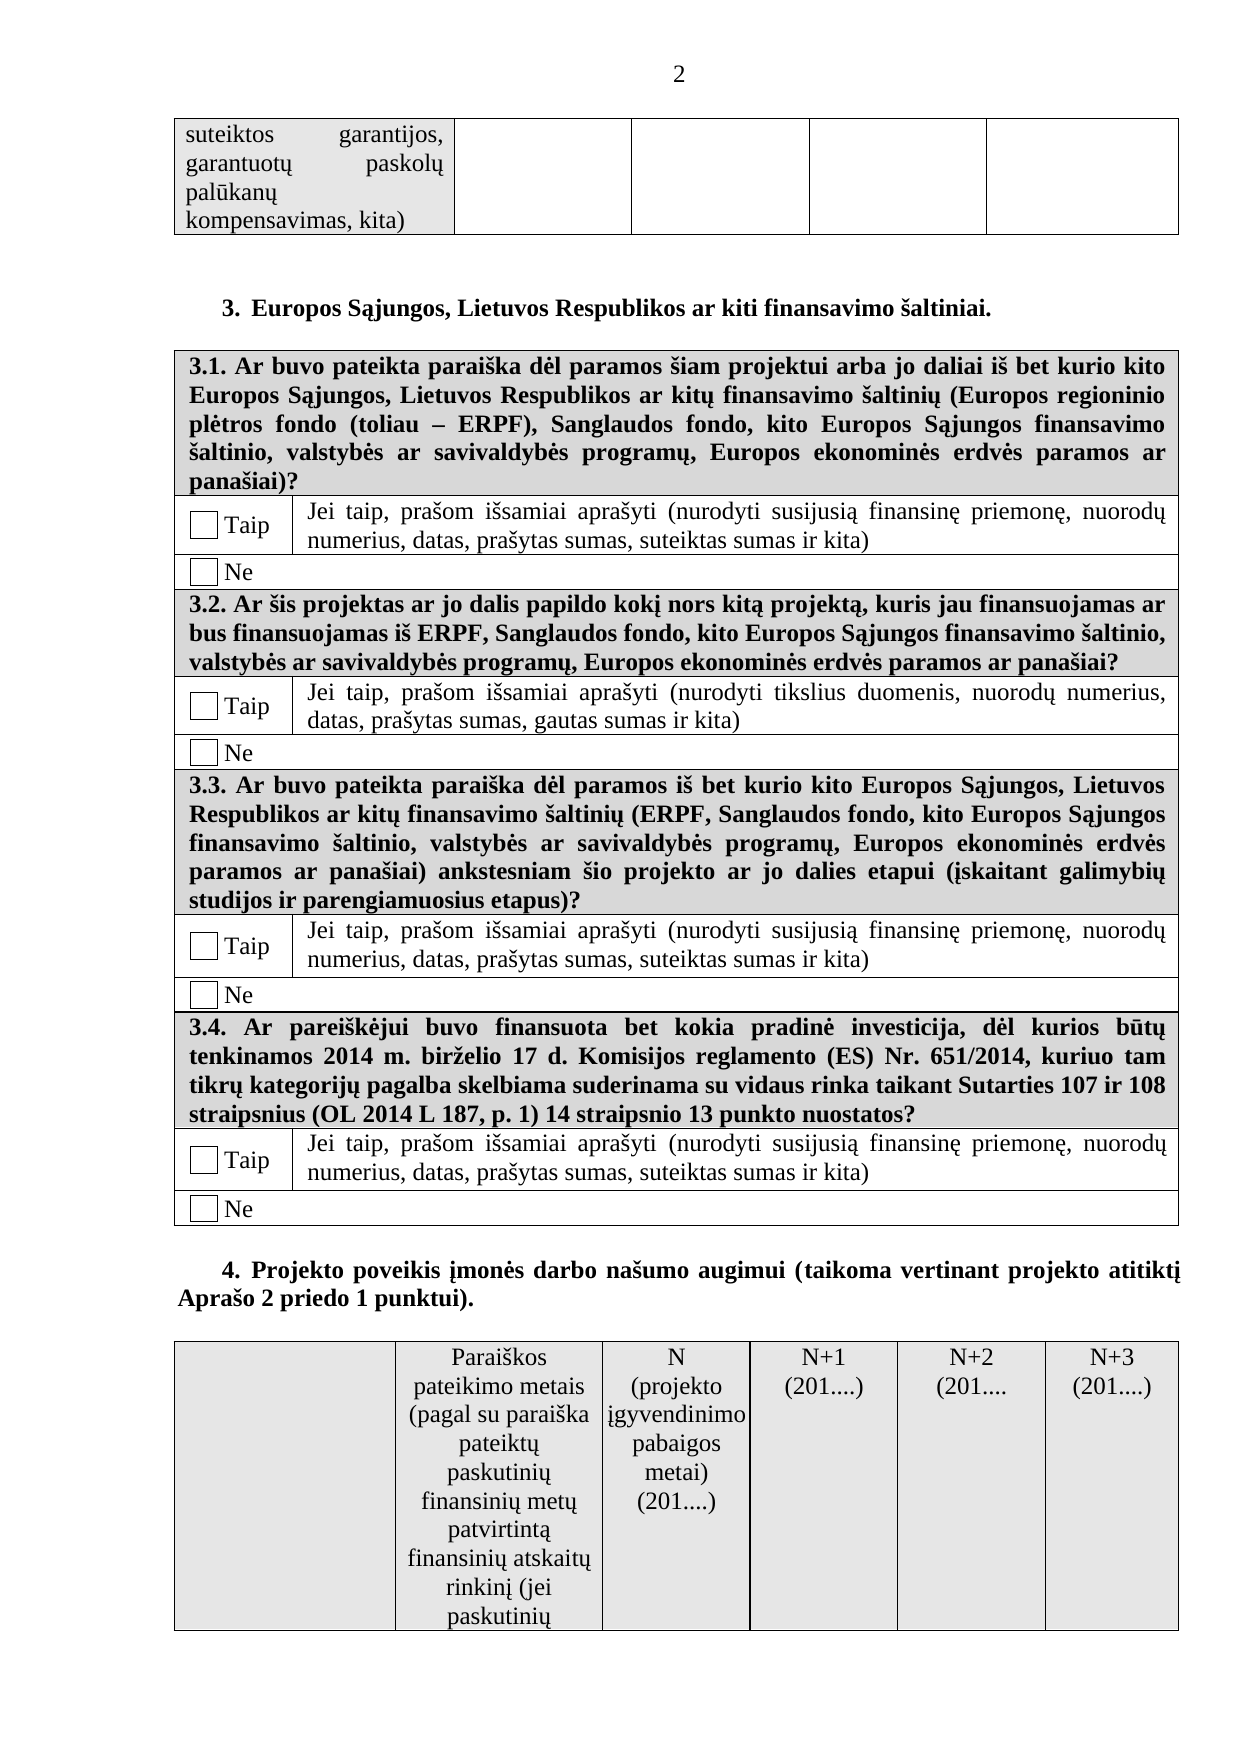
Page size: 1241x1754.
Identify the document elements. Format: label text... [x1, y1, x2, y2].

table_cell 3.3. Ar buvo pateikta paraiška dėl paramos iš bet kurio kito Europos Sąjungos, Lietuvos Respublikos ar kitų finansavimo šaltinių (ERPF, Sanglaudos fondo, kito Europos Sąjungos finansavimo šaltinio, valstybės ar savivaldybės programų, Europos ekonominės erdvės paramos ar panašiai) ankstesniam šio projekto ar jo dalies etapui (įskaitant galimybių studijos ir parengiamuosius etapus)? [175, 770, 1178, 914]
table_header [175, 1342, 395, 1629]
table_cell Jei taip, prašom išsamiai aprašyti (nurodyti susijusią finansinę priemonę, nuorodų numerius, datas, prašytas sumas, suteiktas sumas ir kita) [293, 915, 1178, 977]
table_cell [175, 119, 454, 234]
table_cell Ne [175, 978, 1178, 1011]
table_cell Ne [175, 735, 1178, 769]
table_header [396, 1342, 602, 1629]
table_header 3.1. Ar buvo pateikta paraiška dėl paramos šiam projektui arba jo daliai iš bet kurio kito Europos Sąjungos, Lietuvos Respublikos ar kitų finansavimo šaltinių (Europos regioninio plėtros fondo (toliau – ERPF), Sanglaudos fondo, kito Europos Sąjungos finansavimo šaltinio, valstybės ar savivaldybės programų, Europos ekonominės erdvės paramos ar panašiai)? [175, 351, 1178, 495]
list Projekto poveikis įmonės darbo našumo augimui (taikoma vertinant projekto atitiktį Aprašo 2 priedo 1 punktui). [177, 1255, 1181, 1312]
table_cell 3.2. Ar šis projektas ar jo dalis papildo kokį nors kitą projektą, kuris jau finansuojamas ar bus finansuojamas iš ERPF, Sanglaudos fondo, kito Europos Sąjungos finansavimo šaltinio, valstybės ar savivaldybės programų, Europos ekonominės erdvės paramos ar panašiai? [175, 590, 1178, 676]
table_cell [987, 119, 1178, 234]
table_cell [810, 119, 986, 234]
table_header N+2 (201.... [898, 1342, 1045, 1629]
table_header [603, 1342, 749, 1629]
table_cell 3.4. Ar pareiškėjui buvo finansuota bet kokia pradinė investicija, dėl kurios būtų tenkinamos 2014 m. birželio 17 d. Komisijos reglamento (ES) Nr. 651/2014, kuriuo tam tikrų kategorijų pagalba skelbiama suderinama su vidaus rinka taikant Sutarties 107 ir 108 straipsnius (OL 2014 L 187, p. 1) 14 straipsnio 13 punkto nuostatos? [175, 1013, 1178, 1127]
table_cell Taip [175, 496, 292, 554]
table_cell Taip [175, 915, 292, 977]
table_cell Taip [175, 677, 292, 734]
table_cell Jei taip, prašom išsamiai aprašyti (nurodyti susijusią finansinę priemonę, nuorodų numerius, datas, prašytas sumas, suteiktas sumas ir kita) [293, 496, 1178, 554]
table_cell Ne [175, 1191, 1178, 1225]
list Europos Sąjungos, Lietuvos Respublikos ar kiti finansavimo šaltiniai. [222, 293, 1181, 321]
table_header N+1 (201....) [751, 1342, 897, 1629]
table_cell Jei taip, prašom išsamiai aprašyti (nurodyti susijusią finansinę priemonę, nuorodų numerius, datas, prašytas sumas, suteiktas sumas ir kita) [293, 1129, 1178, 1190]
table_cell Ne [175, 555, 1178, 588]
table_header N+3 (201....) [1046, 1342, 1178, 1629]
table_cell [455, 119, 631, 234]
table_cell Jei taip, prašom išsamiai aprašyti (nurodyti tikslius duomenis, nuorodų numerius, datas, prašytas sumas, gautas sumas ir kita) [293, 677, 1178, 734]
table_cell Taip [175, 1129, 292, 1190]
table_cell [632, 119, 809, 234]
